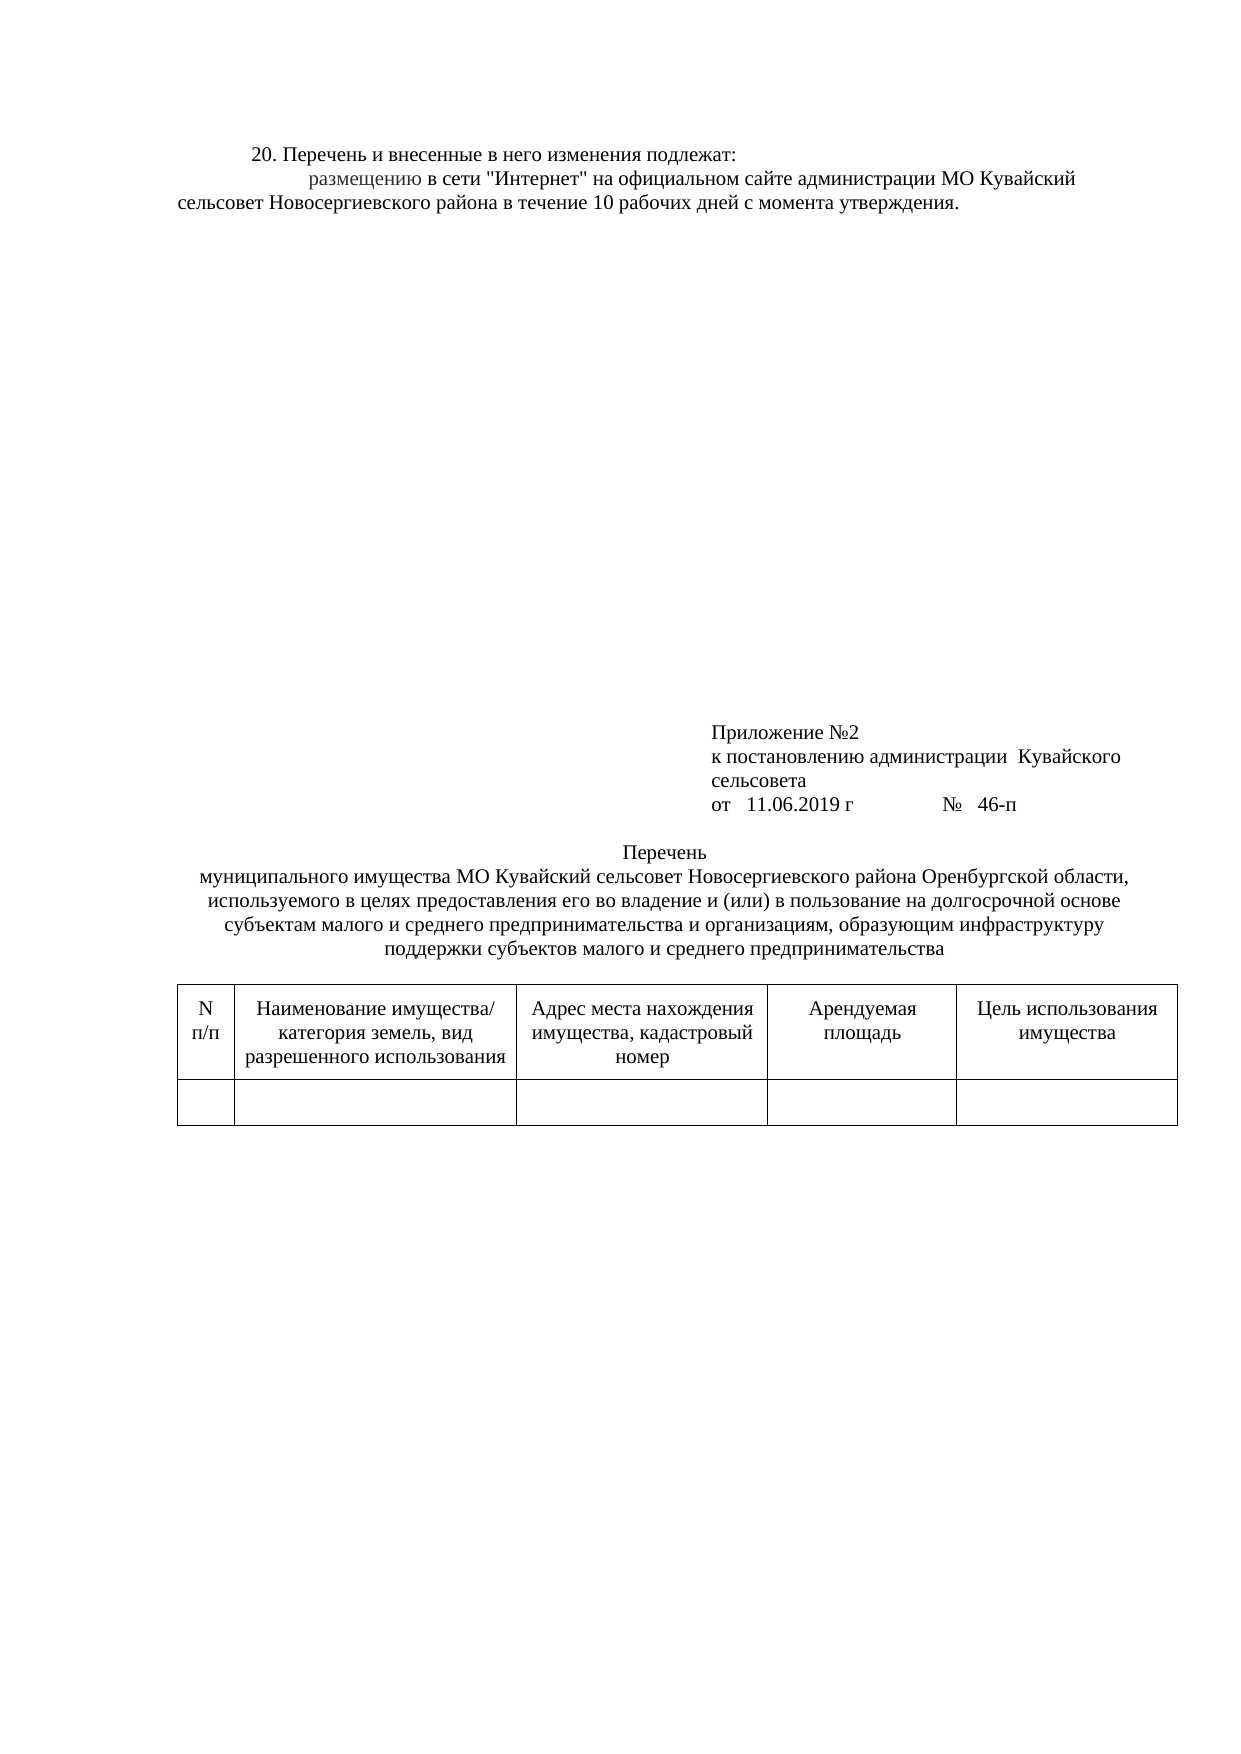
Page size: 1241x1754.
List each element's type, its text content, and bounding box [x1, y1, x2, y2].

text муниципального имущества МО Кувайский сельсовет Новосергиевского района Оренбургской области, используемого в целях предоставления его во владение и (или) в пользование на долгосрочной основе субъектам малого и среднего предпринимательства и организациям, образующим инфраструктуру поддержки субъектов малого и среднего предпринимательства [177, 864, 1152, 960]
table_header N п/п [178, 985, 234, 1079]
table_cell [178, 1080, 234, 1125]
table_cell [517, 1080, 767, 1125]
text 20. Перечень и внесенные в него изменения подлежат: [177, 142, 1152, 166]
table_header Арендуемая площадь [768, 985, 956, 1079]
table_cell [957, 1080, 1177, 1125]
table_header Приложение №2 к постановлению администрации Кувайского сельсовета от 11.06.2019 г № 46-п [700, 720, 1143, 816]
table_header Наименование имущества/ категория земель, вид разрешенного использования [235, 985, 516, 1079]
table_cell [235, 1080, 516, 1125]
text размещению в сети "Интернет" на официальном сайте администрации МО Кувайский сельсовет Новосергиевского района в течение 10 рабочих дней с момента утверждения. [177, 166, 1152, 214]
table_header Цель использования имущества [957, 985, 1177, 1079]
table_cell [768, 1080, 956, 1125]
text Перечень [177, 840, 1152, 864]
table_header Адрес места нахождения имущества, кадастровый номер [517, 985, 767, 1079]
